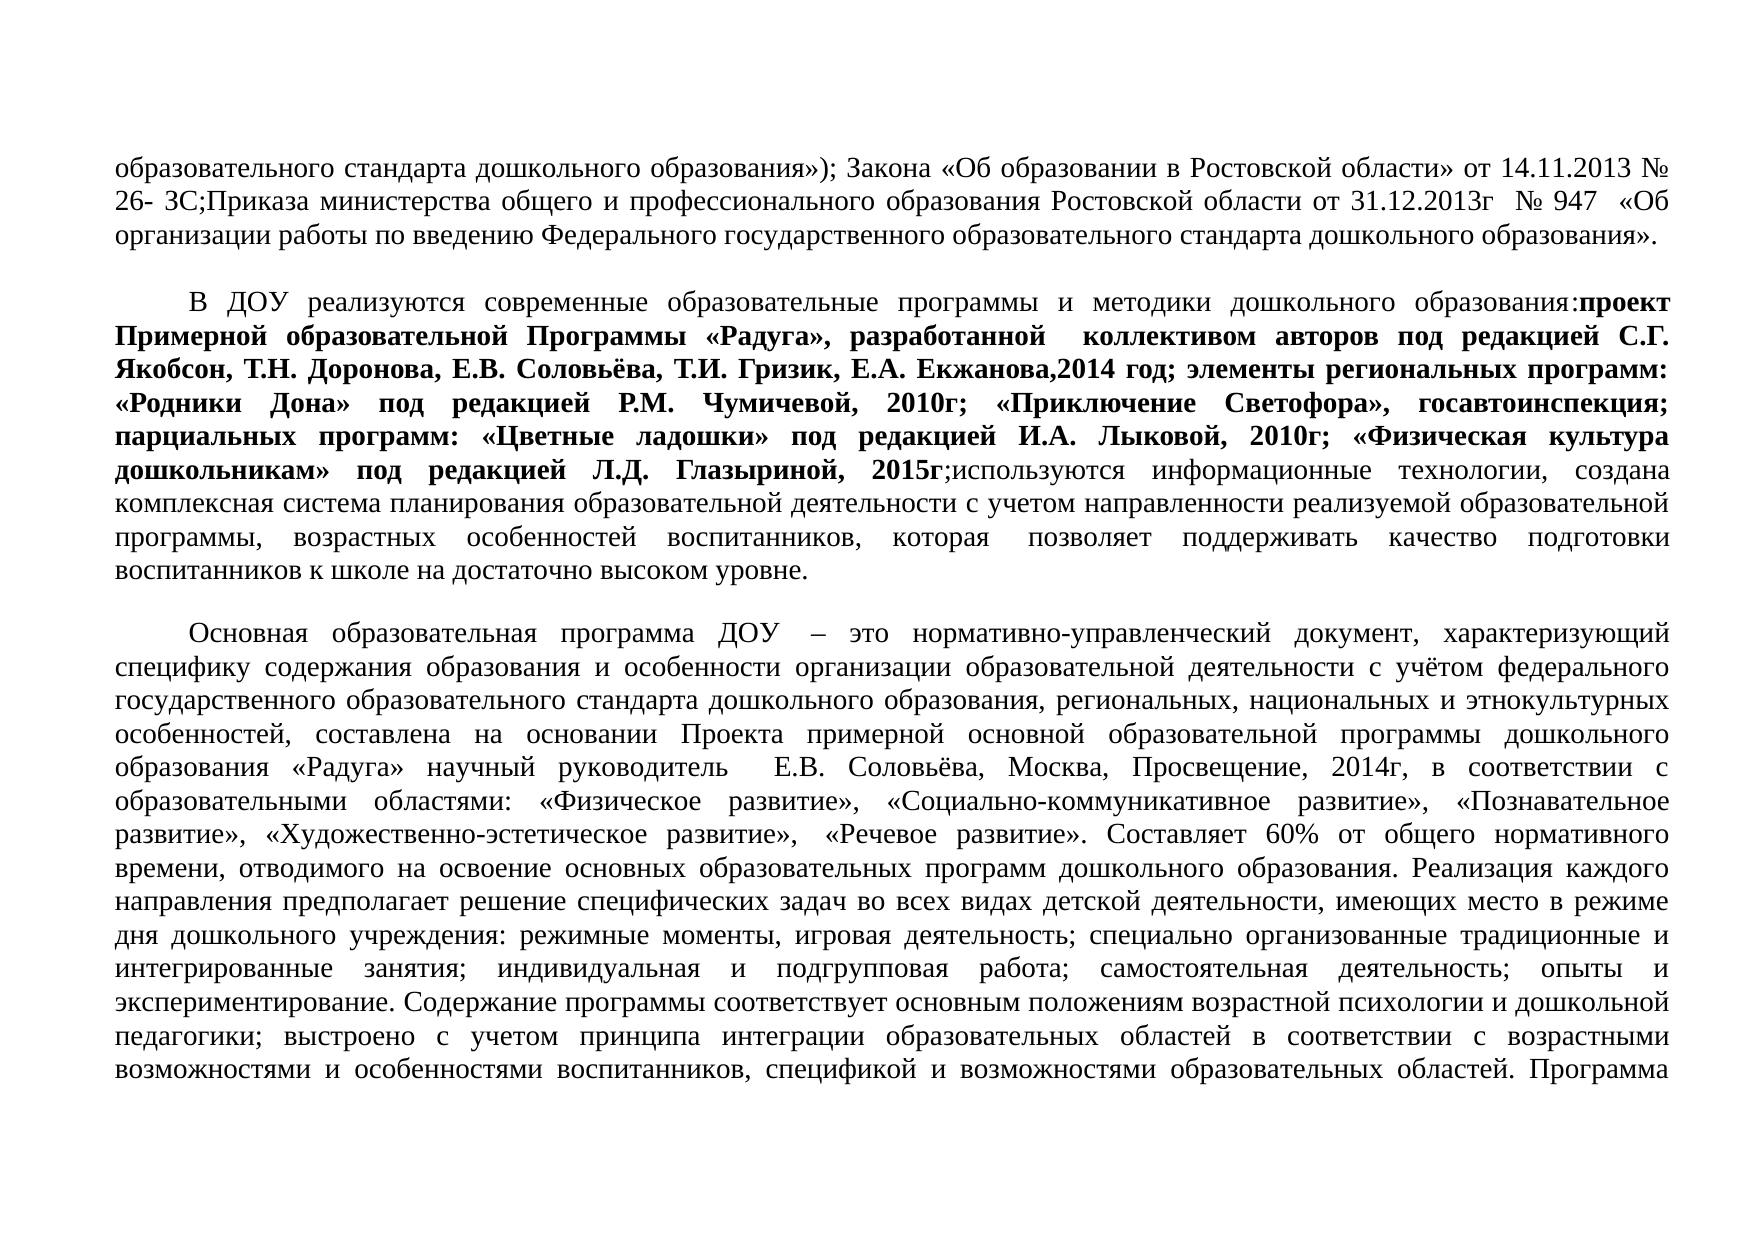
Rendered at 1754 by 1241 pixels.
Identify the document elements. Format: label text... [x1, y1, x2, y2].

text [114, 615, 1671, 1085]
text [114, 150, 1671, 251]
text В ДОУ реализуются современные образовательные программы и методики дошкольного образования:проект Примерной образовательной Программы «Радуга», разработанной коллективом авторов под редакцией С.Г. Якобсон, Т.Н. Доронова, Е.В. Соловьёва, Т.И. Гризик, Е.А. Екжанова,2014 год; элементы региональных программ: «Родники Дона» под редакцией Р.М. Чумичевой, 2010г; «Приключение Светофора», госавтоинспекция; парциальных программ: «Цветные ладошки» под редакцией И.А. Лыковой, 2010г; «Физическая культура дошкольникам» под редакцией Л.Д. Глазыриной, 2015г;используются информационные технологии, создана комплексная система планирования образовательной деятельности с учетом направленности реализуемой образовательной программы, возрастных особенностей воспитанников, которая позволяет поддерживать качество подготовки воспитанников к школе на достаточно высоком уровне. [114, 284, 1671, 586]
